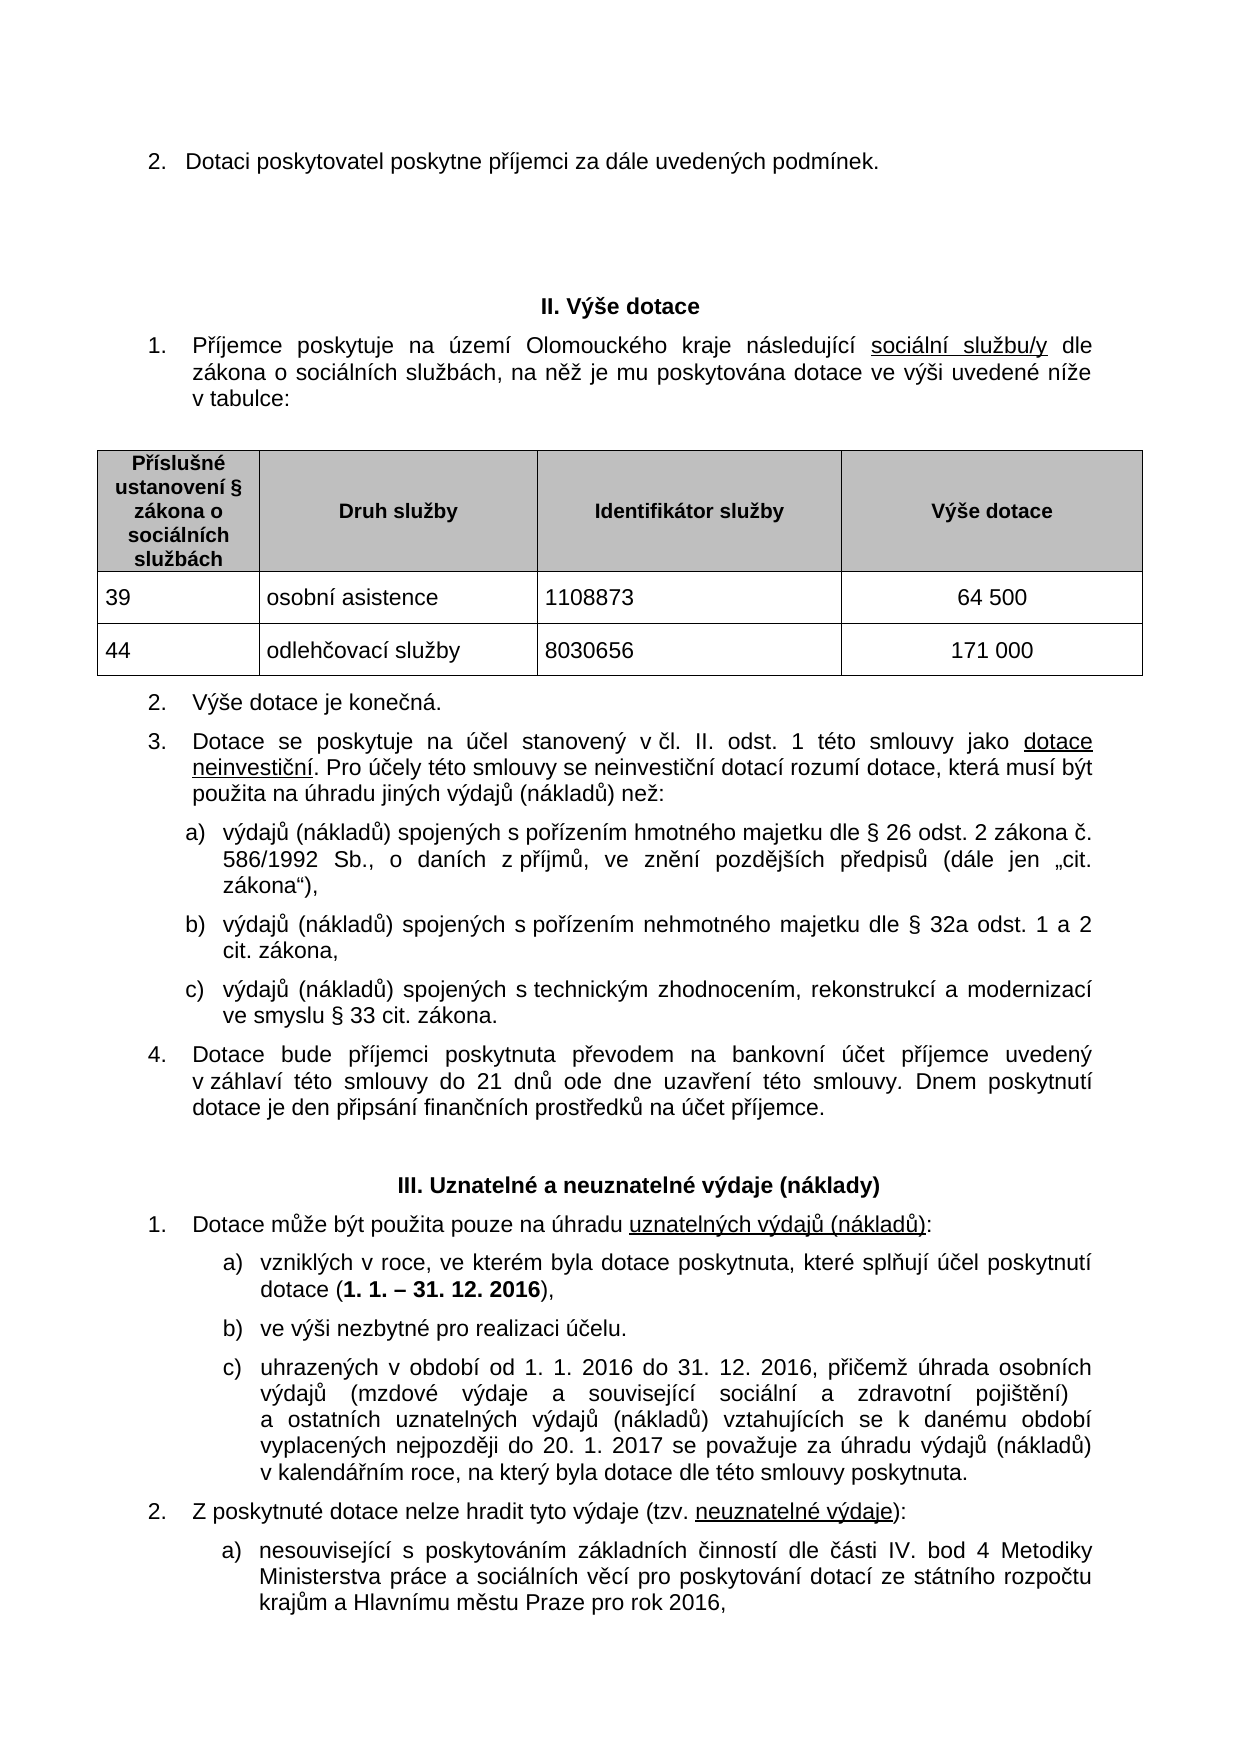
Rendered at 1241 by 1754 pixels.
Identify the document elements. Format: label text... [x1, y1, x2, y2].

table_cell osobní asistence [260, 572, 537, 623]
list Dotace se poskytuje na účel stanovený v čl. II. odst. 1 této smlouvy jako dotace neinvestiční. Pro účely této smlouvy se neinvestiční dotací rozumí dotace, která musí být použita na úhradu jiných výdajů (nákladů) než: [148, 728, 1093, 807]
list Z poskytnuté dotace nelze hradit tyto výdaje (tzv. neuznatelné výdaje): [148, 1498, 1093, 1524]
table_header Druh služby [260, 451, 537, 571]
list výdajů (nákladů) spojených s pořízením hmotného majetku dle § 26 odst. 2 zákona č. 586/1992 Sb., o daních z příjmů, ve znění pozdějších předpisů (dále jen „cit. zákona“), [185, 819, 1093, 898]
text Dotaci poskytovatel poskytne příjemci za dále uvedených podmínek. [148, 148, 1093, 174]
table_cell odlehčovací služby [260, 624, 537, 675]
list Výše dotace je konečná. [148, 689, 1093, 715]
list výdajů (nákladů) spojených s technickým zhodnocením, rekonstrukcí a modernizací ve smyslu § 33 cit. zákona. [185, 976, 1093, 1029]
list Příjemce poskytuje na území Olomouckého kraje následující sociální službu/y dle zákona o sociálních službách, na něž je mu poskytována dotace ve výši uvedené níže v tabulce: [148, 332, 1093, 411]
table_header Identifikátor služby [538, 451, 841, 571]
table_header Příslušné ustanovení § zákona o sociálních službách [98, 451, 259, 571]
list nesouvisející s poskytováním základních činností dle části IV. bod 4 Metodiky Ministerstva práce a sociálních věcí pro poskytování dotací ze státního rozpočtu krajům a Hlavnímu městu Praze pro rok 2016, [221, 1537, 1093, 1616]
table_cell 171 000 [842, 624, 1142, 675]
table_cell 44 [98, 624, 259, 675]
subtitle II. Výše dotace [148, 293, 1093, 320]
list Dotace bude příjemci poskytnuta převodem na bankovní účet příjemce uvedený v záhlaví této smlouvy do 21 dnů ode dne uzavření této smlouvy. Dnem poskytnutí dotace je den připsání finančních prostředků na účet příjemce. [148, 1041, 1093, 1120]
list vzniklých v roce, ve kterém byla dotace poskytnuta, které splňují účel poskytnutí dotace (1. 1. – 31. 12. 2016), [223, 1249, 1093, 1302]
table_cell 8030656 [538, 624, 841, 675]
list Dotace může být použita pouze na úhradu uznatelných výdajů (nákladů): [148, 1211, 1093, 1237]
table_cell 1108873 [538, 572, 841, 623]
table_header Výše dotace [842, 451, 1142, 571]
list ve výši nezbytné pro realizaci účelu. [223, 1314, 1093, 1341]
list výdajů (nákladů) spojených s pořízením nehmotného majetku dle § 32a odst. 1 a 2 cit. zákona, [185, 911, 1093, 963]
list III. Uznatelné a neuznatelné výdaje (náklady) [185, 1172, 1093, 1198]
table_cell 64 500 [842, 572, 1142, 623]
table_cell 39 [98, 572, 259, 623]
list uhrazených v období od 1. 1. 2016 do 31. 12. 2016, přičemž úhrada osobních výdajů (mzdové výdaje a související sociální a zdravotní pojištění) a ostatních uznatelných výdajů (nákladů) vztahujících se k danému období vyplacených nejpozději do 20. 1. 2017 se považuje za úhradu výdajů (nákladů) v kalendářním roce, na který byla dotace dle této smlouvy poskytnuta. [223, 1353, 1093, 1485]
